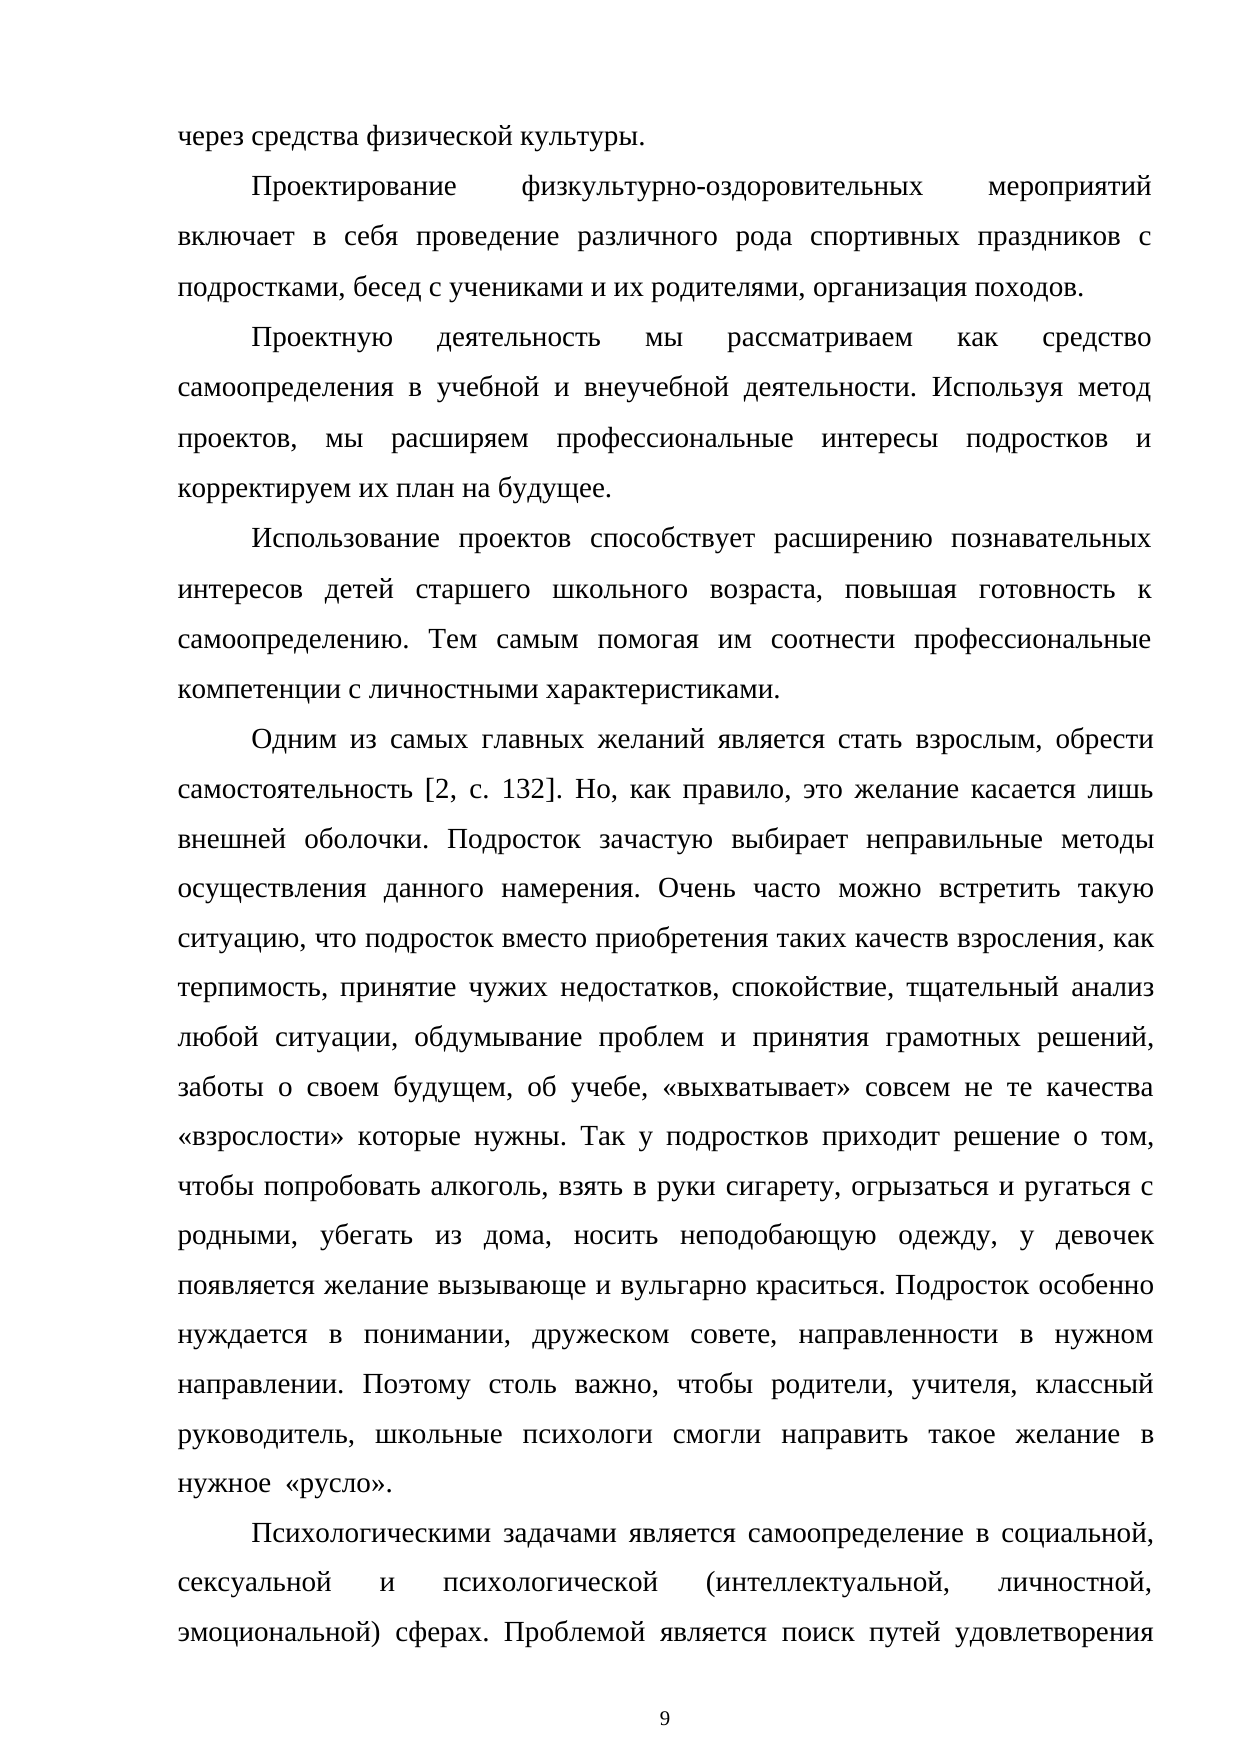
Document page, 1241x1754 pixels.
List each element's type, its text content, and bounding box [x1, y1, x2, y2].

text Проектирование физкультурно-оздоровительных мероприятий включает в себя проведение различного рода спортивных праздников с подростками, бесед с учениками и их родителями, организация походов. [177, 168, 1152, 302]
text Проектную деятельность мы рассматриваем как средство самоопределения в учебной и внеучебной деятельности. Используя метод проектов, мы расширяем профессиональные интересы подростков и корректируем их план на будущее. [177, 319, 1152, 504]
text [177, 1515, 1154, 1648]
text Одним из самых главных желаний является стать взрослым, обрести самостоятельность [2, с. 132]. Но, как правило, это желание касается лишь внешней оболочки. Подросток зачастую выбирает неправильные методы осуществления данного намерения. Очень часто можно встретить такую ситуацию, что подросток вместо приобретения таких качеств взросления, как терпимость, принятие чужих недостатков, спокойствие, тщательный анализ любой ситуации, обдумывание проблем и принятия грамотных решений, заботы о своем будущем, об учебе, «выхватывает» совсем не те качества «взрослости» которые нужны. Так у подростков приходит решение о том, чтобы попробовать алкоголь, взять в руки сигарету, огрызаться и ругаться с родными, убегать из дома, носить неподобающую одежду, у девочек появляется желание вызывающе и вульгарно краситься. Подросток особенно нуждается в понимании, дружеском совете, направленности в нужном направлении. Поэтому столь важно, чтобы родители, учителя, классный руководитель, школьные психологи смогли направить такое желание в нужное «русло». [177, 722, 1154, 1499]
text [177, 118, 1152, 151]
text Использование проектов способствует расширению познавательных интересов детей старшего школьного возраста, повышая готовность к самоопределению. Тем самым помогая им соотнести профессиональные компетенции с личностными характеристиками. [177, 520, 1152, 705]
